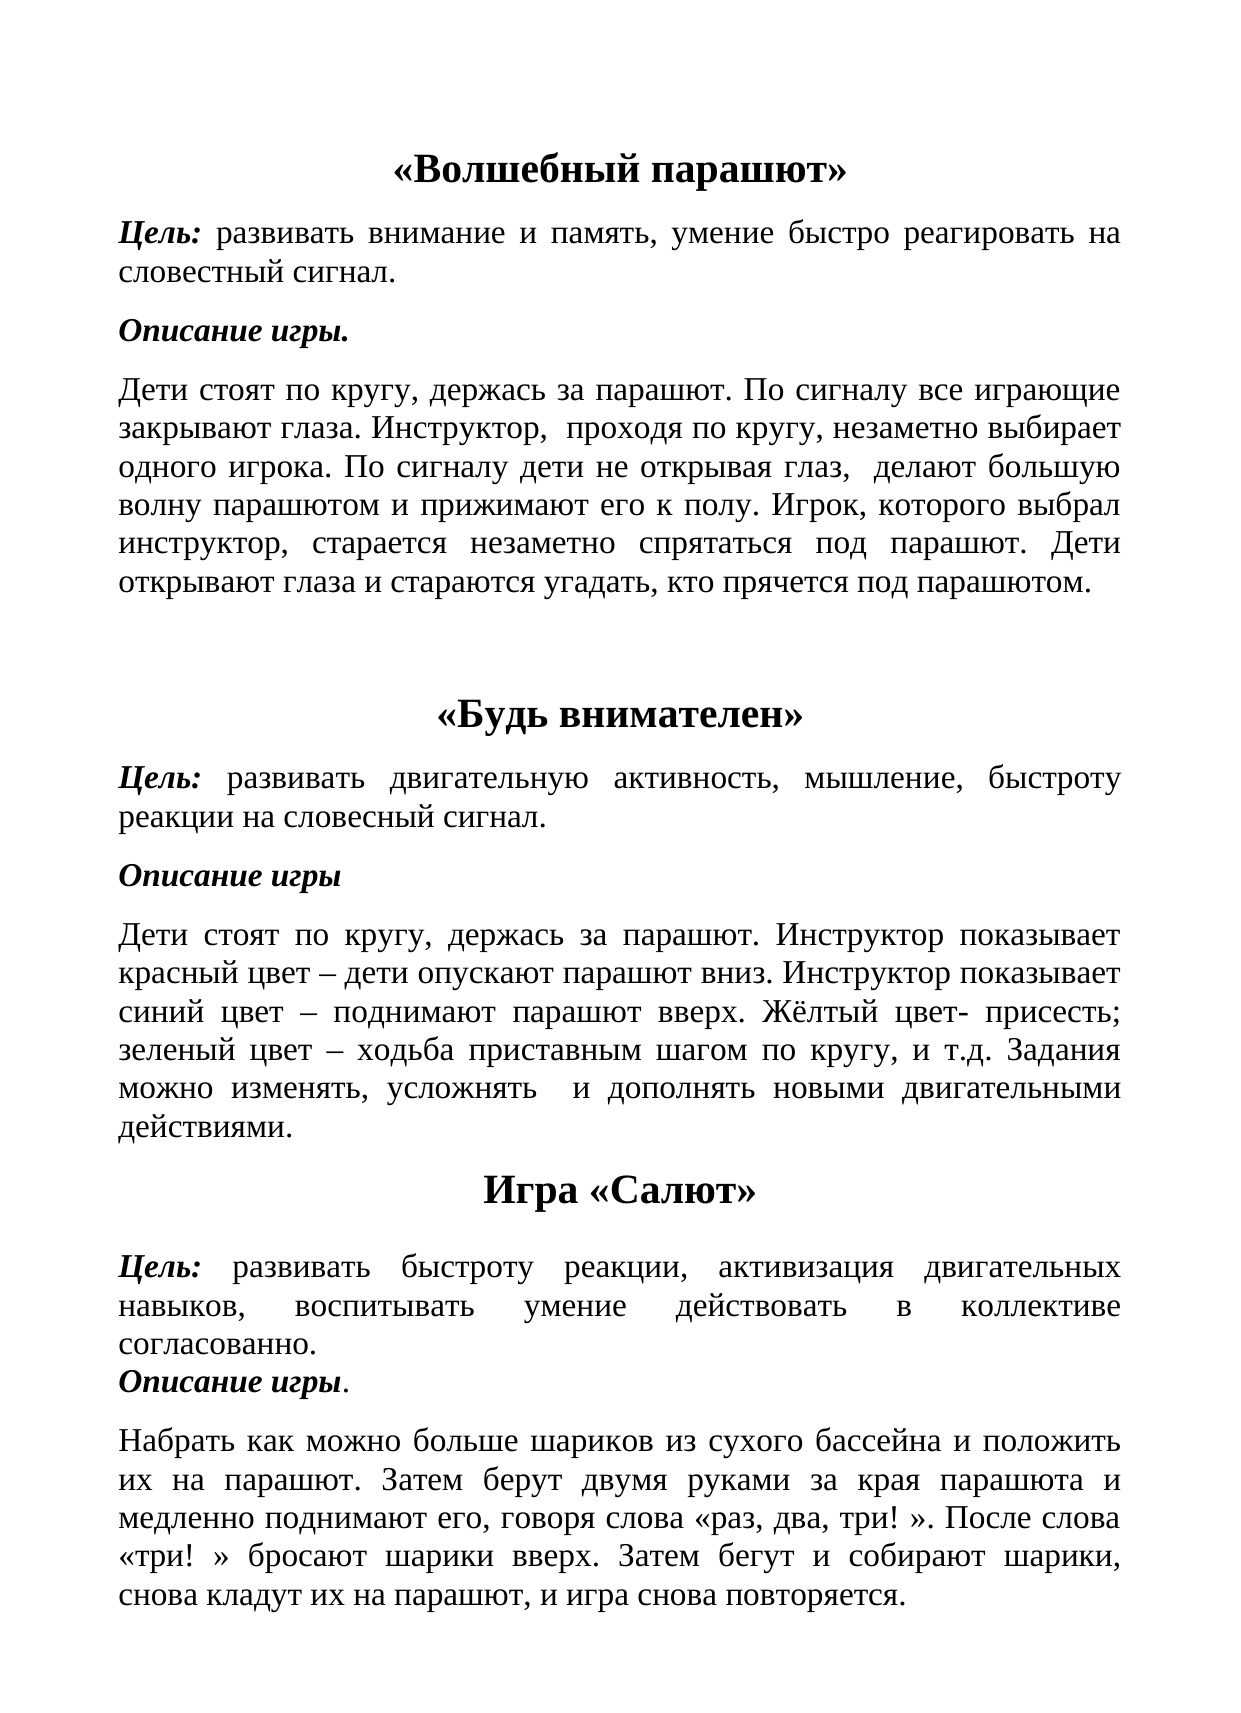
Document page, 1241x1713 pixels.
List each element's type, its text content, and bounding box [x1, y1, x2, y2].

text Описание игры. [118, 310, 1122, 348]
text «Волшебный парашют» [118, 144, 1122, 192]
text «Будь внимателен» [118, 689, 1122, 737]
text Цель: развивать быстроту реакции, активизация двигательных навыков, воспитывать умение действовать в коллективе согласованно. [118, 1246, 1122, 1361]
text Дети стоят по кругу, держась за парашют. По сигналу все играющие закрывают глаза. Инструктор, проходя по кругу, незаметно выбирает одного игрока. По сигналу дети не открывая глаз, делают большую волну парашютом и прижимают его к полу. Игрок, которого выбрал инструктор, старается незаметно спрятаться под парашют. Дети открывают глаза и стараются угадать, кто прячется под парашютом. [118, 369, 1122, 599]
text Набрать как можно больше шариков из сухого бассейна и положить их на парашют. Затем берут двумя руками за края парашюта и медленно поднимают его, говоря слова «раз, два, три! ». После слова «три! » бросают шарики вверх. Затем бегут и собирают шарики, снова кладут их на парашют, и игра снова повторяется. [118, 1421, 1122, 1612]
text Игра «Салют» [118, 1165, 1122, 1213]
text Цель: развивать внимание и память, умение быстро реагировать на словестный сигнал. [118, 212, 1122, 289]
text Цель: развивать двигательную активность, мышление, быстроту реакции на словесный сигнал. [118, 757, 1122, 834]
text Дети стоят по кругу, держась за парашют. Инструктор показывает красный цвет – дети опускают парашют вниз. Инструктор показывает синий цвет – поднимают парашют вверх. Жёлтый цвет- присесть; зеленый цвет – ходьба приставным шагом по кругу, и т.д. Задания можно изменять, усложнять и дополнять новыми двигательными действиями. [118, 914, 1122, 1144]
text Описание игры. [118, 1361, 1122, 1400]
text Описание игры [118, 855, 1122, 893]
